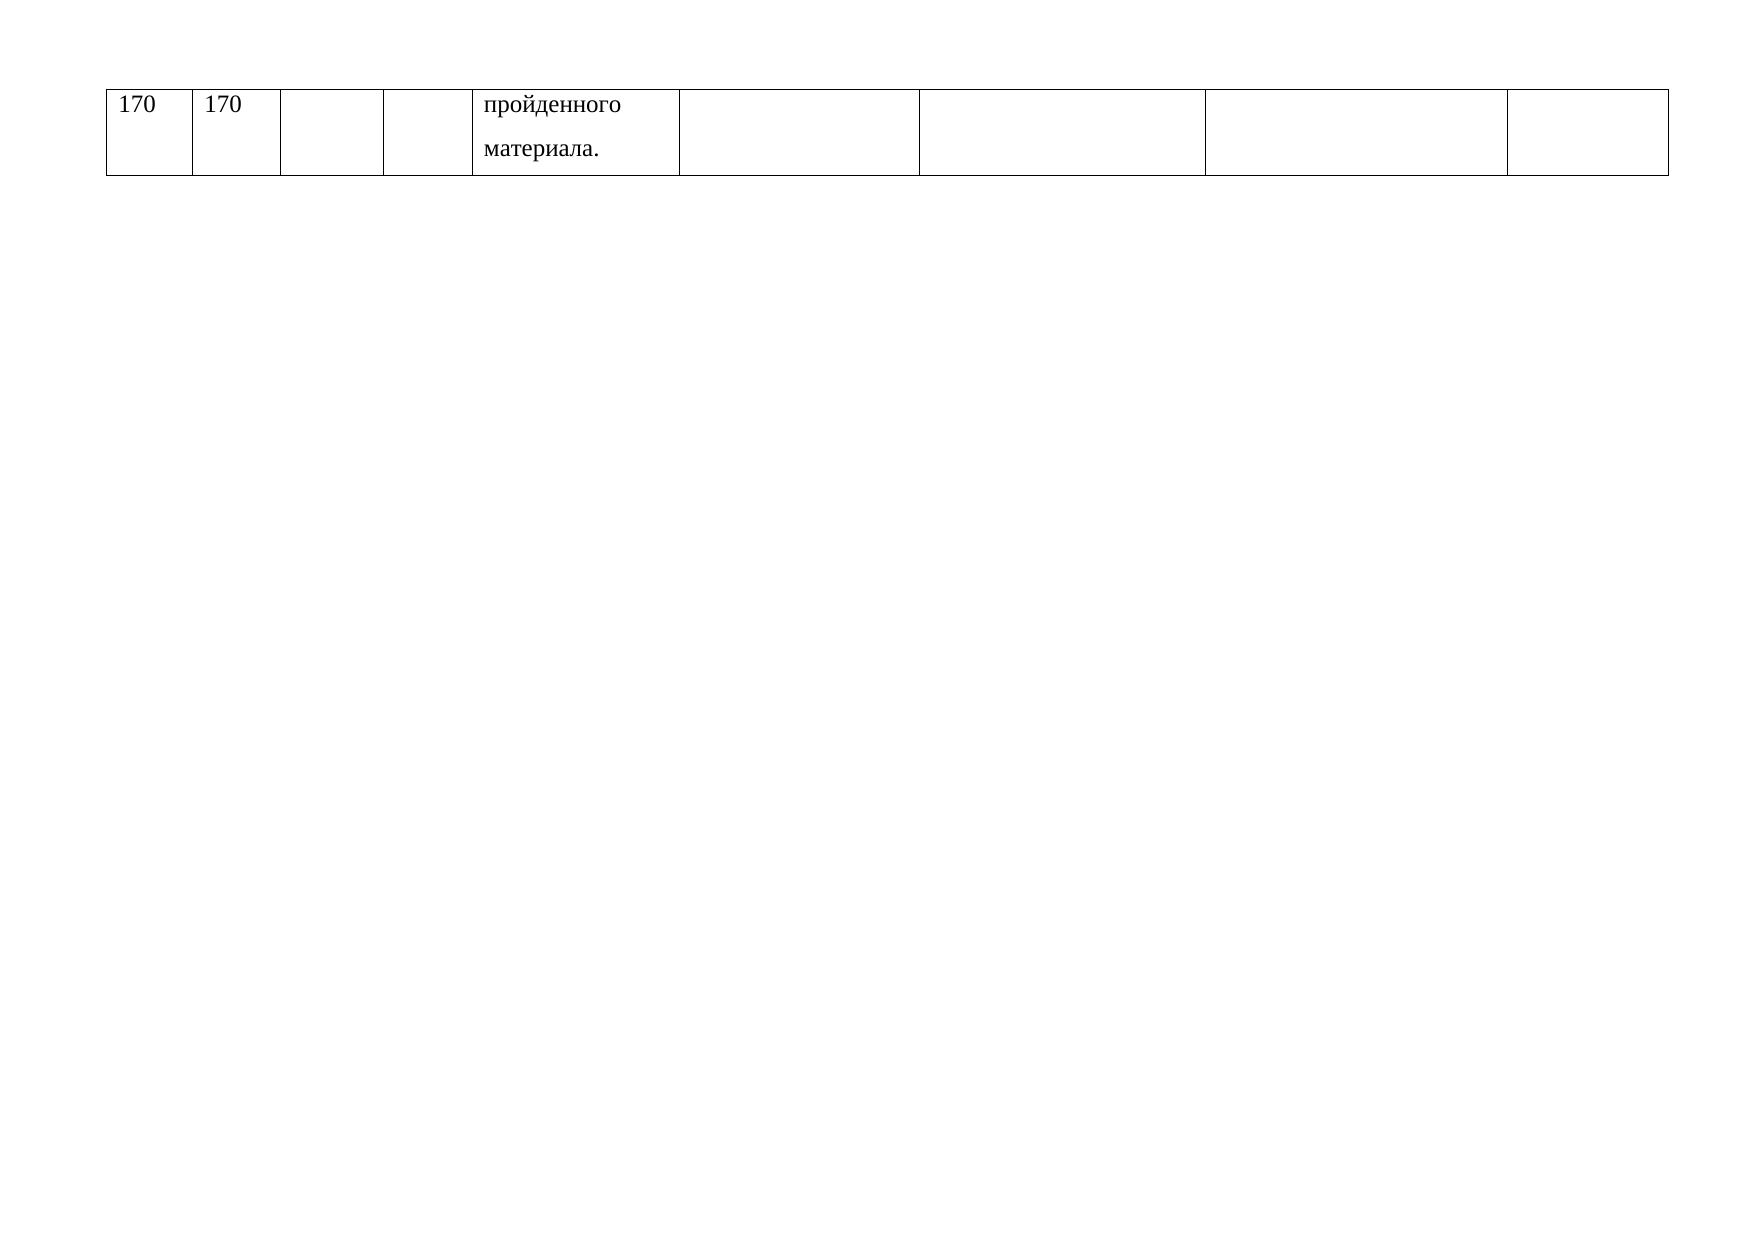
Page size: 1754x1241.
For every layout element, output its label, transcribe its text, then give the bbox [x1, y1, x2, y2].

table_cell [1508, 90, 1668, 174]
table_cell [1206, 90, 1507, 174]
table_cell [680, 90, 919, 174]
table_cell [920, 90, 1205, 174]
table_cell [473, 90, 679, 174]
table_cell [384, 90, 472, 174]
table_cell 168- 170 [193, 90, 280, 174]
table_cell 168- 170 [107, 90, 192, 174]
table_cell [281, 90, 383, 174]
